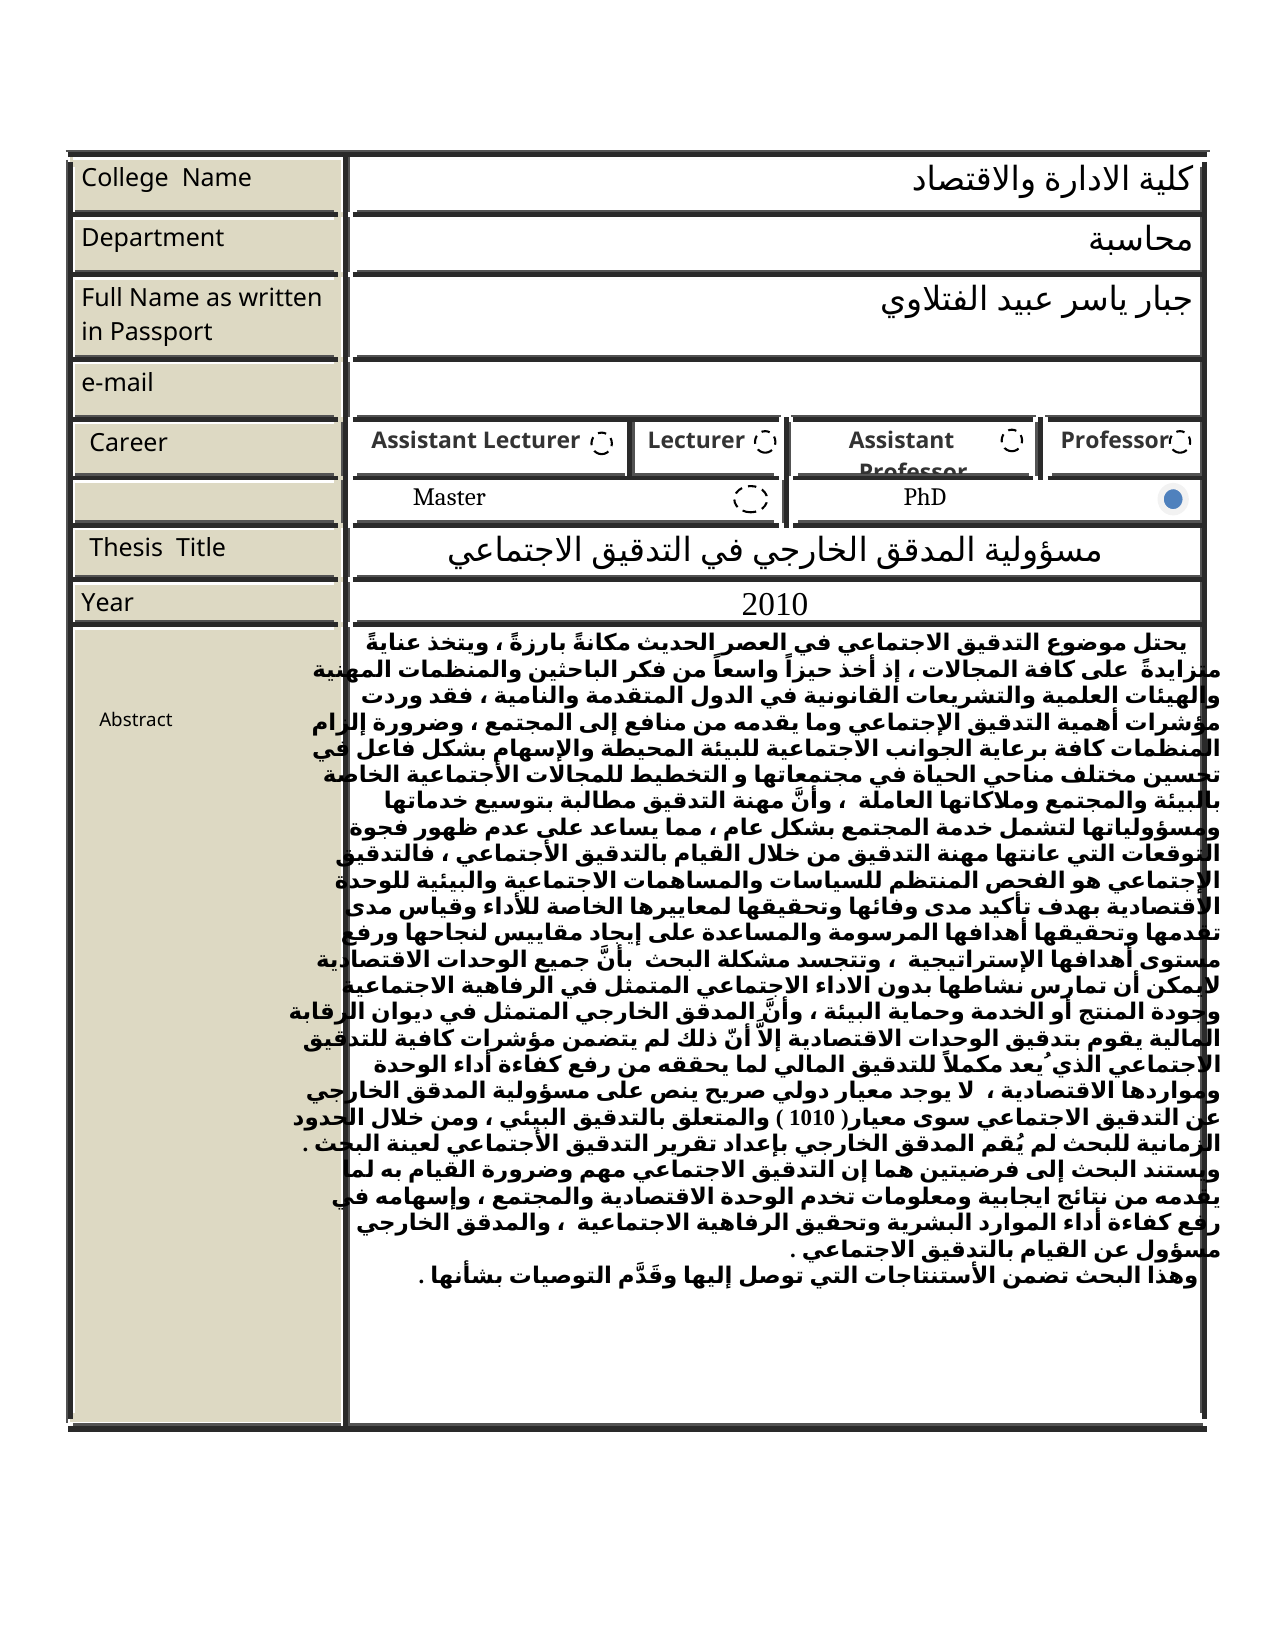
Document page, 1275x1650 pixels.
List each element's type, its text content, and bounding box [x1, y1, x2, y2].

table_cell 2010 [348, 575, 1200, 620]
table_cell Department [75, 210, 343, 270]
table_cell e-mail [75, 355, 343, 415]
table_cell [348, 355, 1200, 415]
table_cell محاسبة [348, 210, 1200, 270]
table_cell Assistant Professor [786, 415, 1040, 473]
table_cell Abstract [70, 620, 343, 1422]
table_header كلية الادارة والاقتصاد [350, 157, 1205, 210]
table_cell Full Name as written in Passport [75, 270, 343, 355]
table_cell جبار ياسر عبيد الفتلاوي [348, 270, 1200, 355]
table_cell Master [348, 473, 784, 520]
table_cell PhD [789, 473, 1200, 520]
table_cell Year [75, 575, 343, 620]
table_cell Thesis Title [75, 520, 343, 575]
table_cell مسؤولية المدقق الخارجي في التدقيق الاجتماعي [348, 520, 1200, 575]
table_cell Professor [1040, 415, 1200, 473]
table_header College Name [70, 157, 341, 210]
table_cell Career [75, 415, 343, 473]
table_cell يحتل موضوع التدقيق الاجتماعي في العصر الحديث مكانةً بارزةً ، ويتخذ عنايةً متزايدةً على كافة المجالات ، إذ أخذ حيزاً واسعاً من فكر الباحثين والمنظمات المهنية والهيئات العلمية والتشريعات القانونية في الدول المتقدمة والنامية ، فقد وردت مؤشرات أهمية التدقيق الإجتماعي وما يقدمه من منافع إلى المجتمع ، وضرورة إلزام المنظمات كافة برعاية الجوانب الاجتماعية للبيئة المحيطة والإسهام بشكل فاعل في تحسين مختلف مناحي الحياة في مجتمعاتها و التخطيط للمجالات الأجتماعية الخاصة بالبيئة والمجتمع وملاكاتها العاملة ، وأنَّ مهنة التدقيق مطالبة بتوسيع خدماتها ومسؤولياتها لتشمل خدمة المجتمع بشكل عام ، مما يساعد على عدم ظهور فجوة التوقعات التي عانتها مهنة التدقيق من خلال القيام بالتدقيق الأجتماعي ، فالتدقيق الإجتماعي هو الفحص المنتظم للسياسات والمساهمات الاجتماعية والبيئية للوحدة الاقتصادية بهدف تأكيد مدى وفائها وتحقيقها لمعاييرها الخاصة للأداء وقياس مدى تقدمها وتحقيقها أهدافها المرسومة والمساعدة على إيجاد مقاييس لنجاحها ورفع مستوى أهدافها الإستراتيجية ، وتتجسد مشكلة البحث بأنَّ جميع الوحدات الاقتصادية لايمكن أن تمارس نشاطها بدون الاداء الاجتماعي المتمثل في الرفاهية الاجتماعية وجودة المنتج أو الخدمة وحماية البيئة ، وأنَّ المدقق الخارجي المتمثل في ديوان الرقابة المالية يقوم بتدقيق الوحدات الاقتصادية إلاَّ أنّ ذلك لم يتضمن مؤشرات كافية للتدقيق الاجتماعي الذي ُيعد مكملاً للتدقيق المالي لما يحققه من رفع كفاءة أداء الوحدة ومواردها الاقتصادية ، لا يوجد معيار دولي صريح ينص على مسؤولية المدقق الخارجي عن التدقيق الاجتماعي سوى معيار( 1010 ) والمتعلق بالتدقيق البيئي ، ومن خلال الحدود الزمانية للبحث لم يُقم المدقق الخارجي بإعداد تقرير التدقيق الأجتماعي لعينة البحث . ويستند البحث إلى فرضيتين هما إن التدقيق الاجتماعي مهم وضرورة القيام به لما يقدمه من نتائج ايجابية ومعلومات تخدم الوحدة الاقتصادية والمجتمع ، وإسهامه في رفع كفاءة أداء الموارد البشرية وتحقيق الرفاهية الاجتماعية ، والمدقق الخارجي مسؤول عن القيام بالتدقيق الاجتماعي . وهذا البحث تضمن الأستنتاجات التي توصل إليها وقَدَّم التوصيات بشأنها . [348, 620, 1205, 1422]
table_cell [75, 473, 343, 520]
table_cell Lecturer [635, 415, 786, 473]
table_cell Assistant Lecturer [348, 415, 625, 473]
